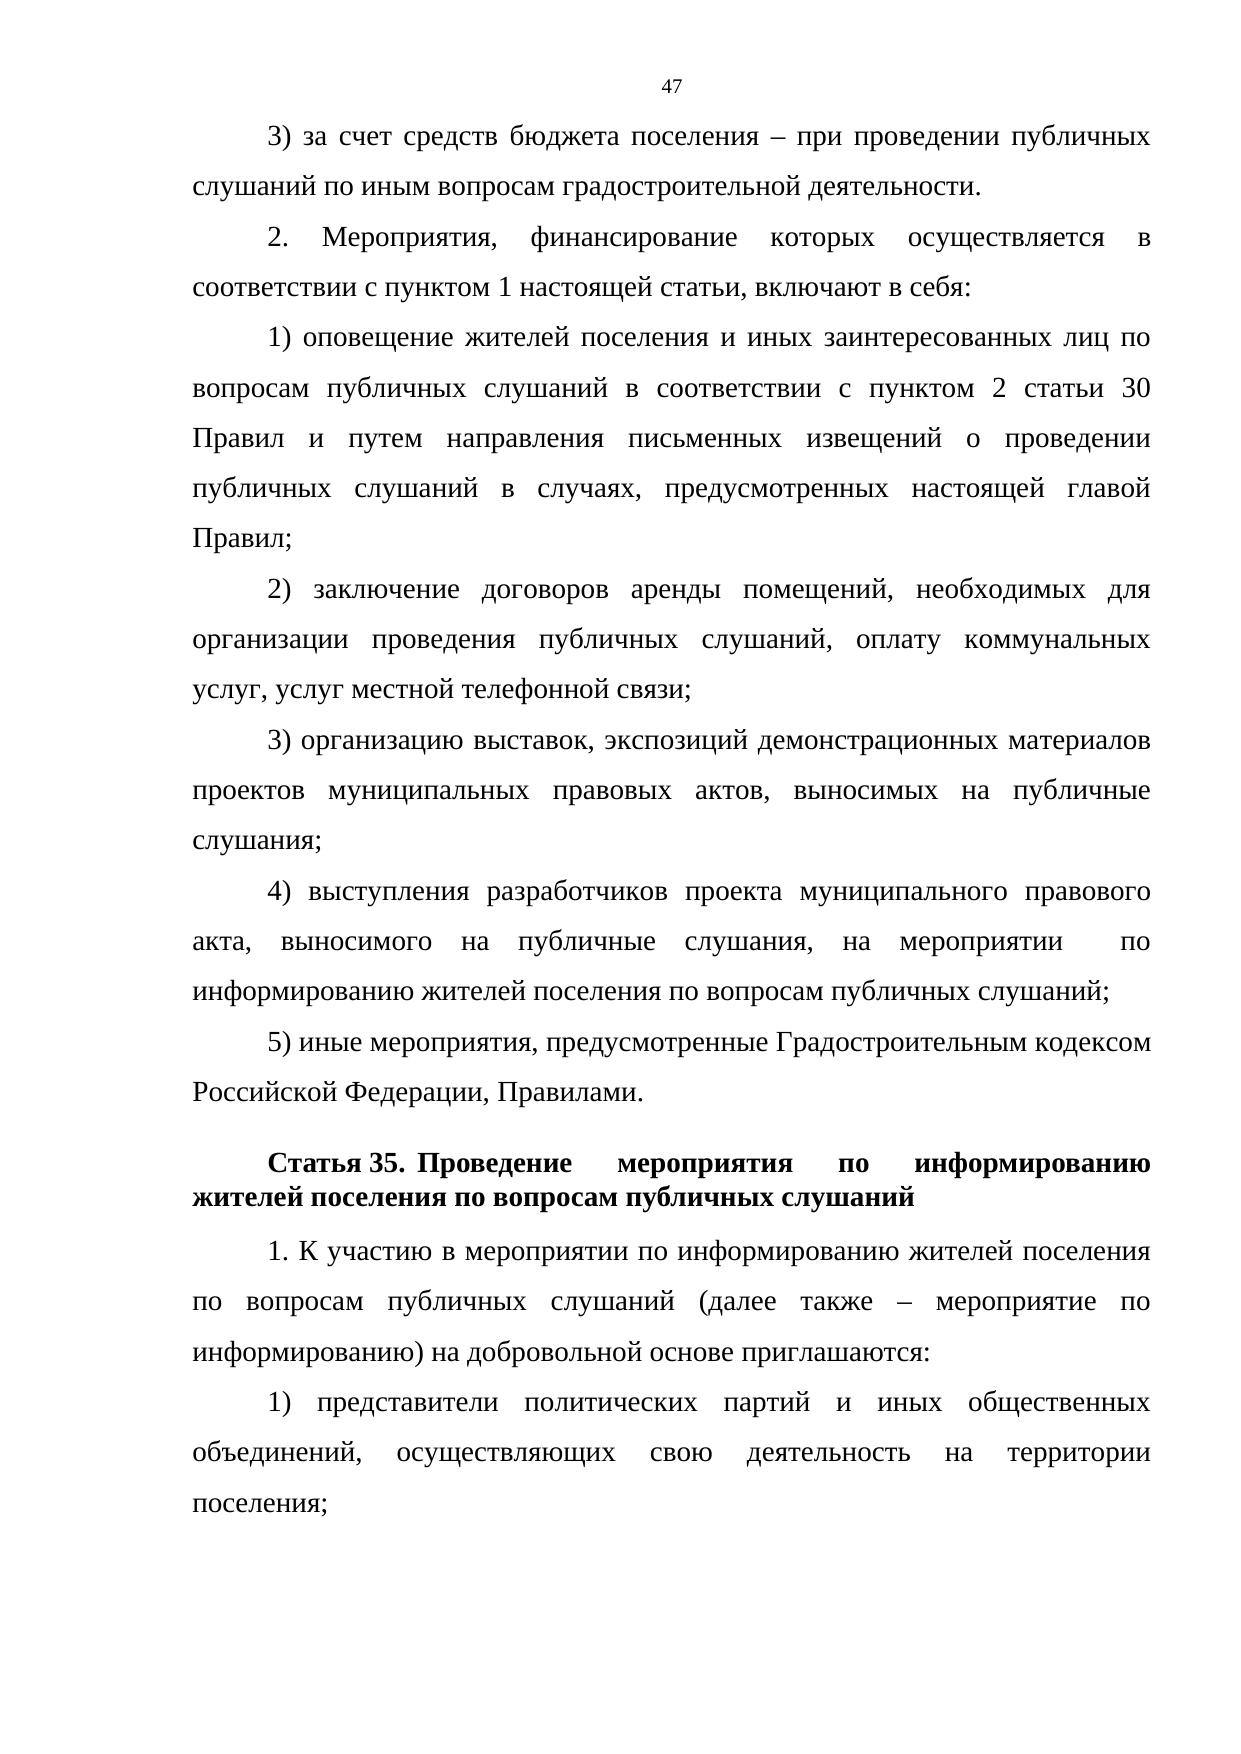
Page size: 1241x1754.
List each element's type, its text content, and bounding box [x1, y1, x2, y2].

subtitle Проведение мероприятия по информированию жителей поселения по вопросам публичных слушаний [192, 1145, 1152, 1212]
text 1) представители политических партий и иных общественных объединений, осуществляющих свою деятельность на территории поселения; [192, 1384, 1152, 1518]
text 1) оповещение жителей поселения и иных заинтересованных лиц по вопросам публичных слушаний в соответствии с пунктом 2 статьи 30 Правил и путем направления письменных извещений о проведении публичных слушаний в случаях, предусмотренных настоящей главой Правил; [192, 319, 1152, 554]
text 2. Мероприятия, финансирование которых осуществляется в соответствии с пунктом 1 настоящей статьи, включают в себя: [192, 219, 1152, 303]
text 3) за счет средств бюджета поселения – при проведении публичных слушаний по иным вопросам градостроительной деятельности. [192, 118, 1152, 202]
text 3) организацию выставок, экспозиций демонстрационных материалов проектов муниципальных правовых актов, выносимых на публичные слушания; [192, 722, 1152, 856]
text 4) выступления разработчиков проекта муниципального правового акта, выносимого на публичные слушания, на мероприятии по информированию жителей поселения по вопросам публичных слушаний; [192, 873, 1152, 1007]
text 2) заключение договоров аренды помещений, необходимых для организации проведения публичных слушаний, оплату коммунальных услуг, услуг местной телефонной связи; [192, 571, 1152, 705]
text 5) иные мероприятия, предусмотренные Градостроительным кодексом Российской Федерации, Правилами. [192, 1024, 1152, 1108]
text 1. К участию в мероприятии по информированию жителей поселения по вопросам публичных слушаний (далее также – мероприятие по информированию) на добровольной основе приглашаются: [192, 1233, 1152, 1367]
